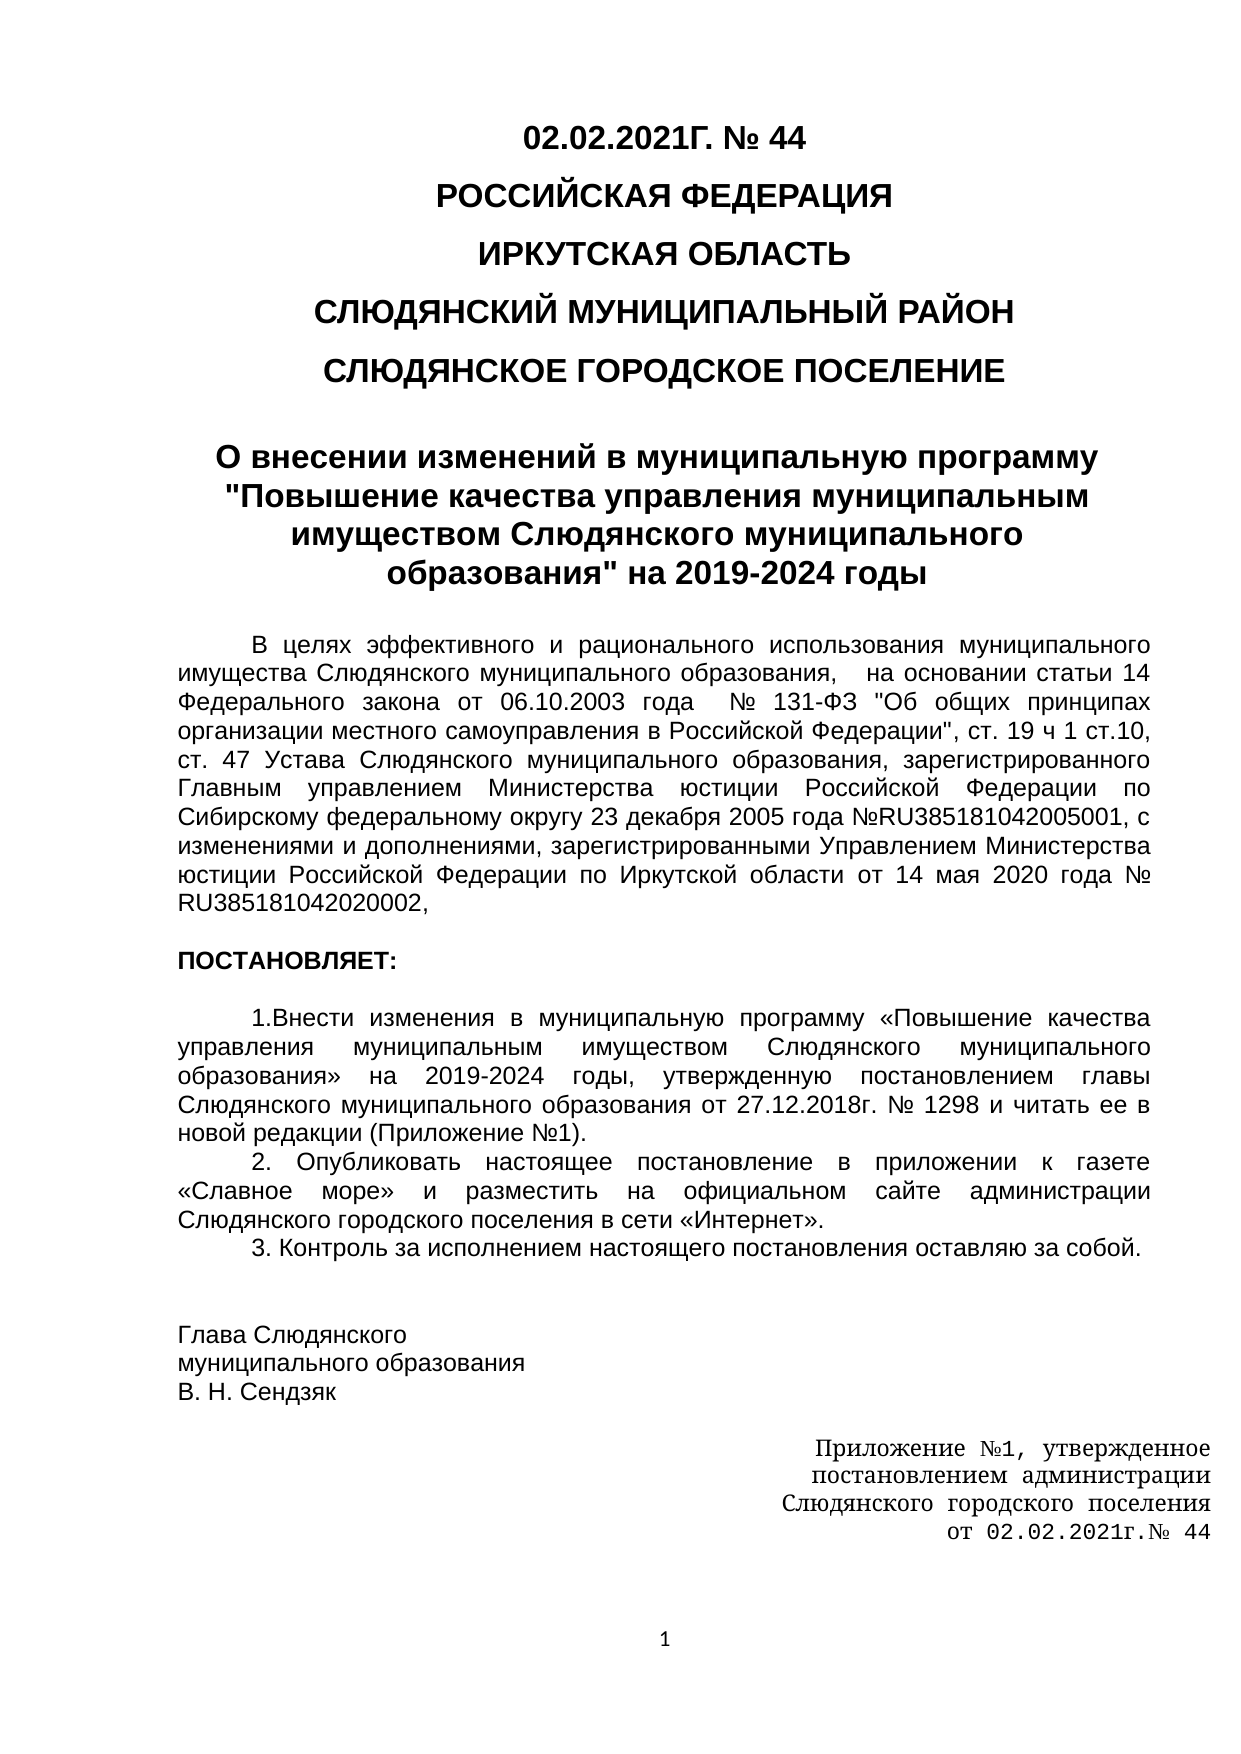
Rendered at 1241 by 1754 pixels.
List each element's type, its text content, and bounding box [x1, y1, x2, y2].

text муниципального образования [177, 1348, 1152, 1377]
table_header Приложение №1, утвержденное постановлением администрации Слюдянского городского поселения от 02.02.2021г.№ 44 [764, 1435, 1222, 1546]
table_header О внесении изменений в муниципальную программу "Повышение качества управления муниципальным имуществом Слюдянского муниципального образования" на 2019-2024 годы [177, 438, 1137, 591]
text 3. Контроль за исполнением настоящего постановления оставляю за собой. [177, 1233, 1152, 1262]
text 2. Опубликовать настоящее постановление в приложении к газете «Славное море» и разместить на официальном сайте администрации Слюдянского городского поселения в сети «Интернет». [177, 1147, 1152, 1233]
text В целях эффективного и рационального использования муниципального имущества Слюдянского муниципального образования, на основании статьи 14 Федерального закона от 06.10.2003 года № 131-ФЗ "Об общих принципах организации местного самоуправления в Российской Федерации", ст. 19 ч 1 ст.10, ст. 47 Устава Слюдянского муниципального образования, зарегистрированного Главным управлением Министерства юстиции Российской Федерации по Сибирскому федеральному округу 23 декабря 2005 года №RU385181042005001, с изменениями и дополнениями, зарегистрированными Управлением Министерства юстиции Российской Федерации по Иркутской области от 14 мая 2020 года № RU385181042020002, [177, 630, 1152, 917]
text 02.02.2021Г. № 44 [177, 118, 1152, 157]
text ИРКУТСКАЯ ОБЛАСТЬ [177, 234, 1152, 273]
text Глава Слюдянского [177, 1320, 1152, 1348]
text РОССИЙСКАЯ ФЕДЕРАЦИЯ [177, 176, 1152, 215]
text 1.Внести изменения в муниципальную программу «Повышение качества управления муниципальным имуществом Слюдянского муниципального образования» на 2019-2024 годы, утвержденную постановлением главы Слюдянского муниципального образования от 27.12.2018г. № 1298 и читать ее в новой редакции (Приложение №1). [177, 1003, 1152, 1147]
text ПОСТАНОВЛЯЕТ: [177, 946, 1152, 975]
text СЛЮДЯНСКИЙ МУНИЦИПАЛЬНЫЙ РАЙОН [177, 292, 1152, 331]
text В. Н. Сендзяк [177, 1377, 1152, 1406]
text СЛЮДЯНСКОЕ ГОРОДСКОЕ ПОСЕЛЕНИЕ [177, 351, 1152, 389]
